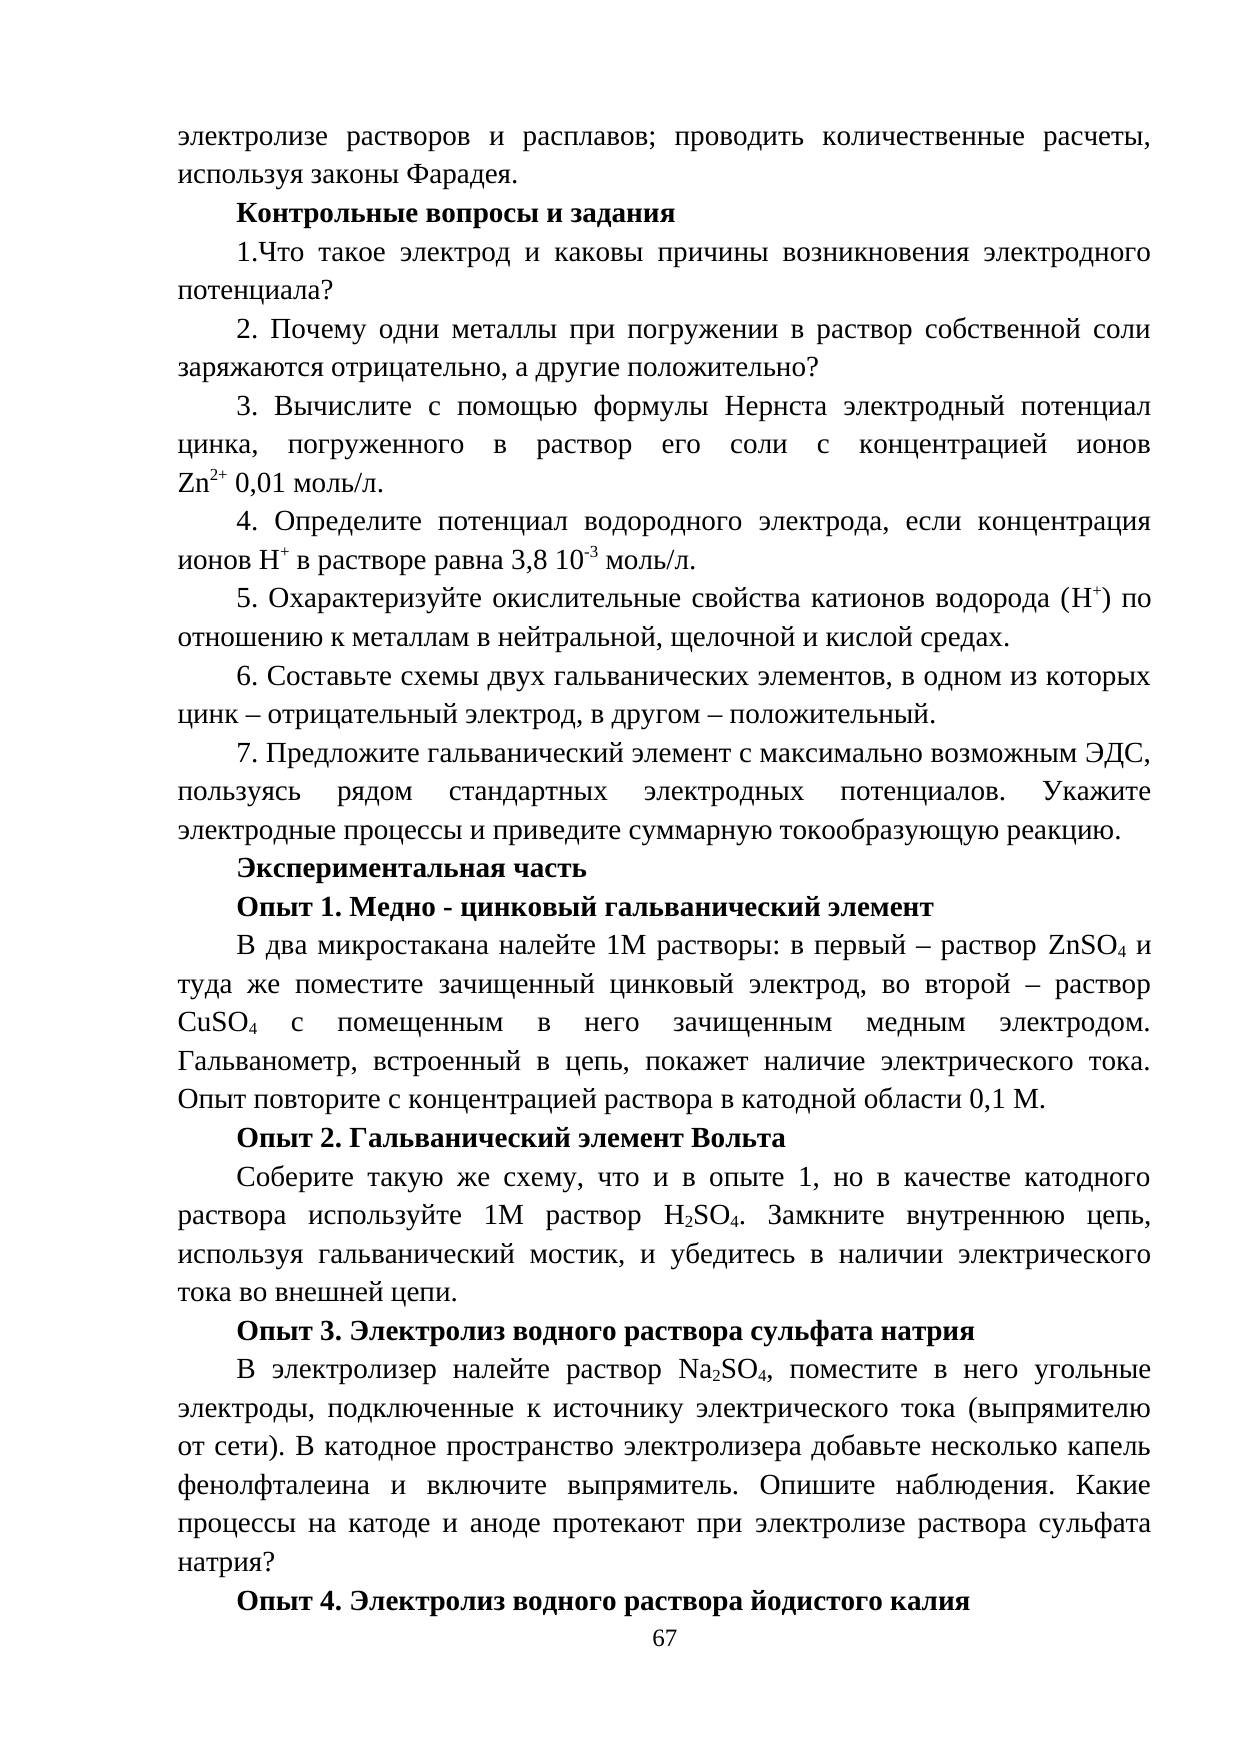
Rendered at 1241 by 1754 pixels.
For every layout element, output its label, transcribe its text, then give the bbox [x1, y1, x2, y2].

text 5. Охарактеризуйте окислительные свойства катионов водорода (H+) по отношению к металлам в нейтральной, щелочной и кислой средах. [177, 581, 1152, 653]
text 6. Составьте схемы двух гальванических элементов, в одном из которых цинк – отрицательный электрод, в другом – положительный. [177, 658, 1152, 730]
text 4. Определите потенциал водородного электрода, если концентрация ионов H+ в растворе равна 3,8 10-3 моль/л. [177, 503, 1152, 576]
text Опыт 2. Гальванический элемент Вольта [177, 1120, 1152, 1154]
text Соберите такую же схему, что и в опыте 1, но в качестве катодного раствора используйте 1М раствор H2SO4. Замкните внутреннюю цепь, используя гальванический мостик, и убедитесь в наличии электрического тока во внешней цепи. [177, 1159, 1152, 1308]
text 2. Почему одни металлы при погружении в раствор собственной соли заряжаются отрицательно, а другие положительно? [177, 311, 1152, 383]
text Контрольные вопросы и задания [177, 195, 1152, 229]
text 3. Вычислите с помощью формулы Нернста электродный потенциал цинка, погруженного в раствор его соли с концентрацией ионов Zn2+ 0,01 моль/л. [177, 388, 1152, 498]
text 1.Что такое электрод и каковы причины возникновения электродного потенциала? [177, 234, 1152, 306]
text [177, 118, 1152, 190]
text Опыт 1. Медно - цинковый гальванический элемент [177, 889, 1152, 922]
text 7. Предложите гальванический элемент с максимально возможным ЭДС, пользуясь рядом стандартных электродных потенциалов. Укажите электродные процессы и приведите суммарную токообразующую реакцию. [177, 735, 1152, 845]
text Опыт 4. Электролиз водного раствора йодистого калия [177, 1583, 1152, 1616]
text Экспериментальная часть [177, 850, 1152, 884]
text В электролизер налейте раствор Na2SO4, поместите в него угольные электроды, подключенные к источнику электрического тока (выпрямителю от сети). В катодное пространство электролизера добавьте несколько капель фенолфталеина и включите выпрямитель. Опишите наблюдения. Какие процессы на катоде и аноде протекают при электролизе раствора сульфата натрия? [177, 1351, 1152, 1578]
text В два микростакана налейте 1М растворы: в первый – раствор ZnSO4 и туда же поместите зачищенный цинковый электрод, во второй – раствор CuSO4 с помещенным в него зачищенным медным электродом. Гальванометр, встроенный в цепь, покажет наличие электрического тока. Опыт повторите с концентрацией раствора в катодной области . [177, 927, 1152, 1115]
text Опыт 3. Электролиз водного раствора сульфата натрия [177, 1313, 1152, 1346]
